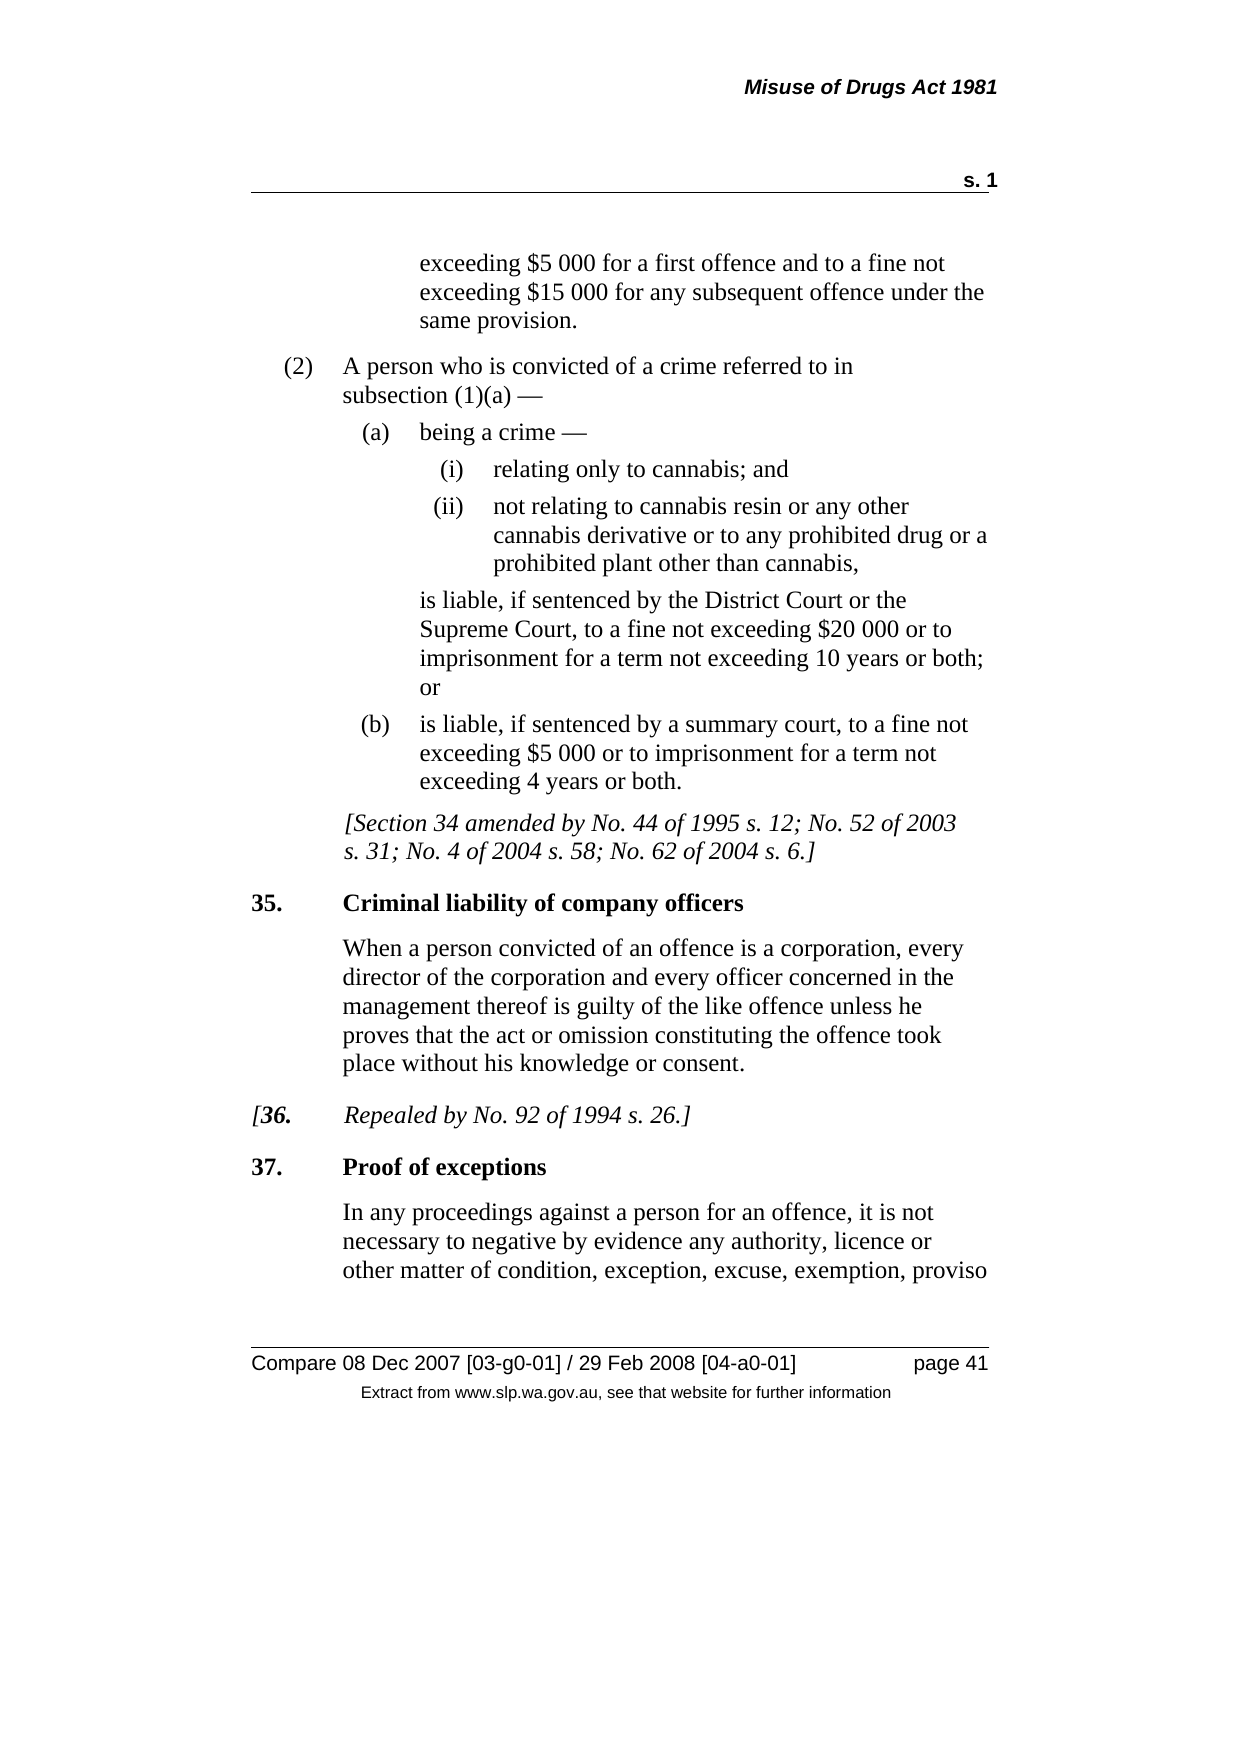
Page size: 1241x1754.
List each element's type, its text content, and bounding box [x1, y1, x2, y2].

text (i) relating only to cannabis; and [251, 454, 989, 483]
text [251, 248, 989, 334]
text (b) is liable, if sentenced by a summary court, to a fine not exceeding $5 000 or to imprisonment for a term not exceeding 4 years or both. [251, 709, 989, 795]
text When a person convicted of an offence is a corporation, every director of the corporation and every officer concerned in the management thereof is guilty of the like offence unless he proves that the act or omission constituting the offence took place without his knowledge or consent. [251, 933, 989, 1077]
text [36. Repealed by No. 92 of 1994 s. 26.] [251, 1100, 989, 1129]
text (ii) not relating to cannabis resin or any other cannabis derivative or to any prohibited drug or a prohibited plant other than cannabis, [251, 491, 989, 577]
subtitle 37. Proof of exceptions [251, 1152, 989, 1181]
subtitle 35. Criminal liability of company officers [251, 888, 989, 917]
text [Section 34 amended by No. 44 of 1995 s. 12; No. 52 of 2003 s. 31; No. 4 of 2004 s. 58; No. 62 of 2004 s. 6.] [251, 808, 989, 865]
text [251, 1197, 989, 1283]
text (2) A person who is convicted of a crime referred to in subsection (1)(a) — [251, 351, 989, 408]
text (a) being a crime — [251, 417, 989, 446]
text is liable, if sentenced by the District Court or the Supreme Court, to a fine not exceeding $20 000 or to imprisonment for a term not exceeding 10 years or both; or [251, 586, 989, 701]
